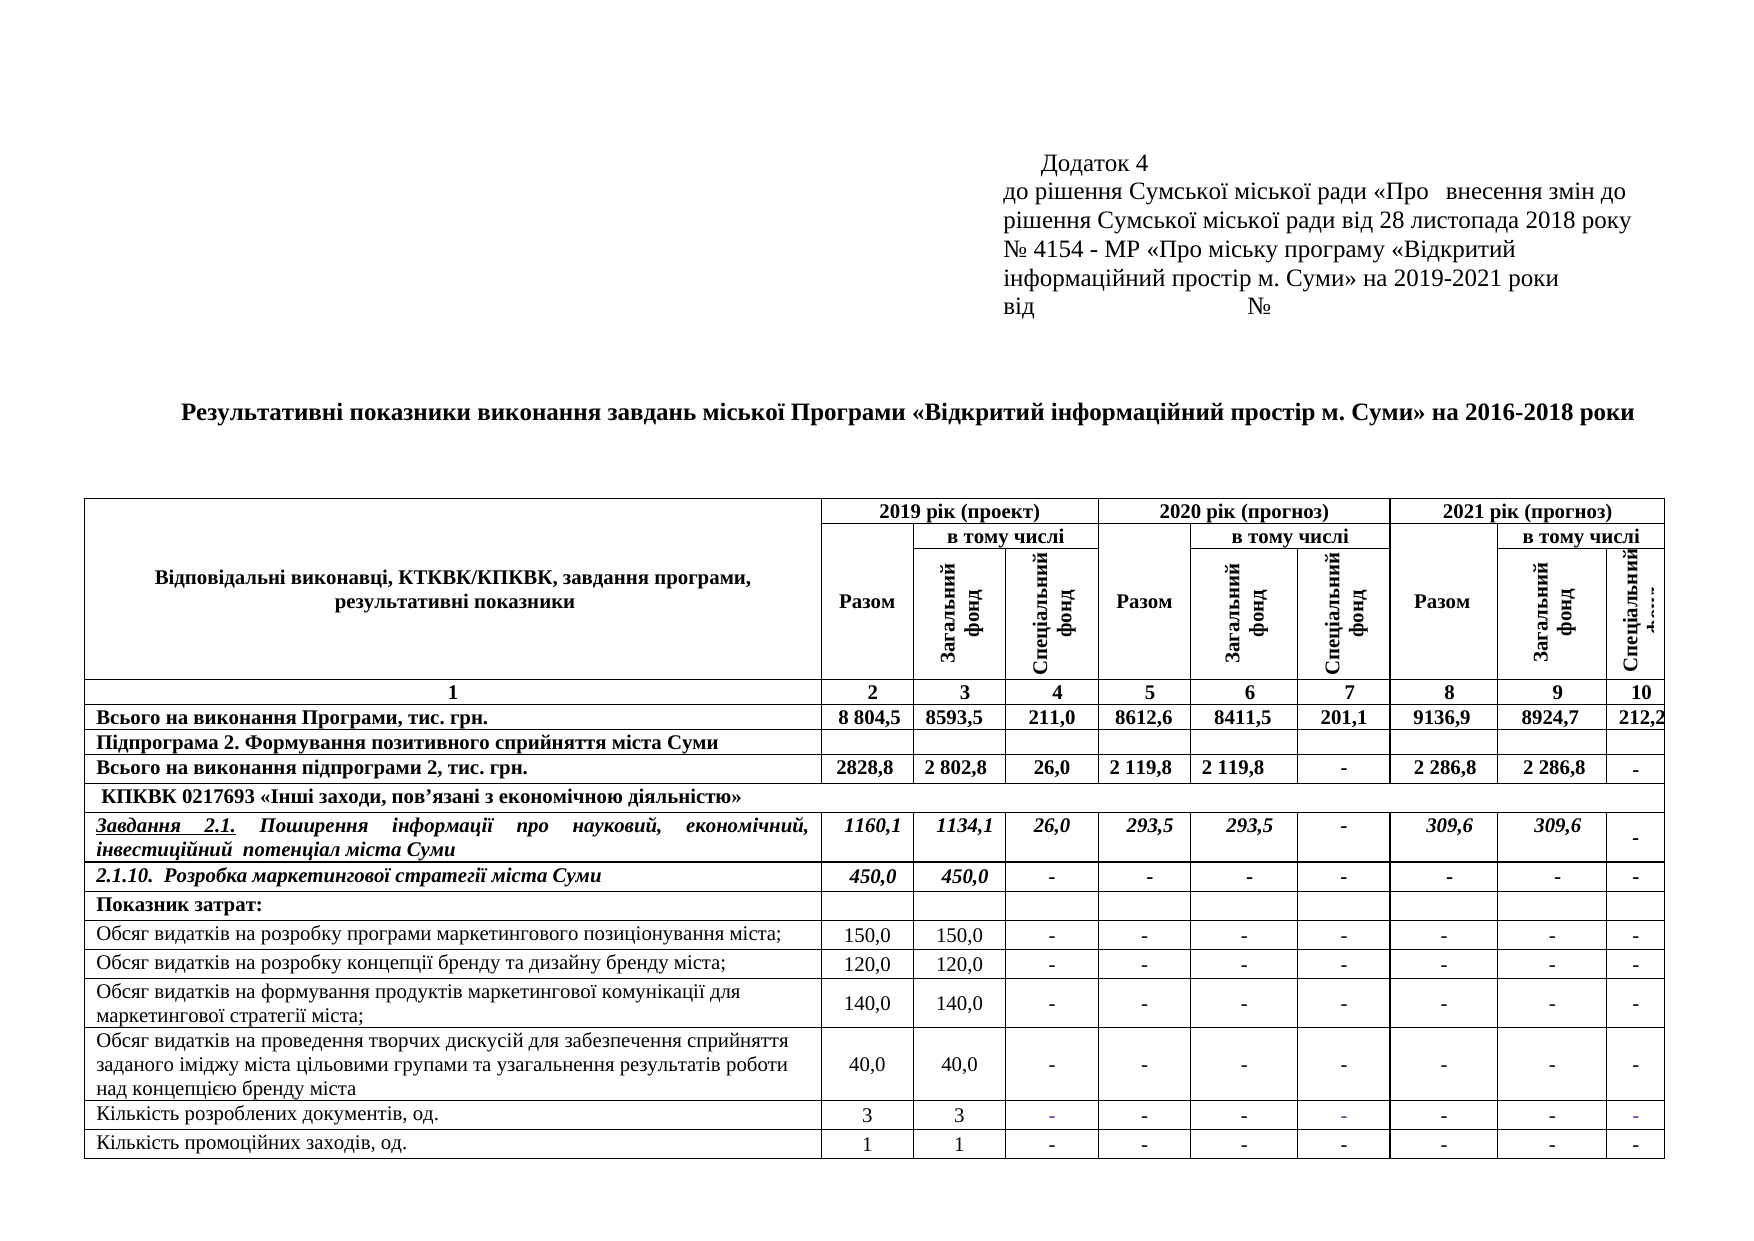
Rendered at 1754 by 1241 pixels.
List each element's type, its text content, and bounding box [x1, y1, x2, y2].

table_cell Кількість розроблених документів, од. [85, 1101, 821, 1129]
table_cell 293,5 [1191, 813, 1297, 861]
table_cell 2 [822, 680, 913, 704]
table_cell в тому числі [1191, 524, 1389, 548]
table_cell 3 [914, 680, 1005, 704]
table_cell - [1099, 863, 1190, 891]
table_cell 140,0 [914, 979, 1005, 1027]
table_cell 201,1 [1298, 705, 1389, 729]
table_cell [1498, 892, 1606, 919]
table_cell 8924,7 [1498, 705, 1606, 729]
table_cell 1160,1 [822, 813, 913, 861]
table_cell - [1391, 863, 1497, 891]
table_cell 2828,8 [822, 755, 913, 783]
table_cell - [1191, 1101, 1297, 1129]
table_cell Загальний фонд [1191, 549, 1297, 679]
table_cell [1298, 892, 1389, 919]
table_cell КПКВК 0217693 «Інші заходи, пов’язані з економічною діяльністю» [85, 784, 1664, 812]
table_cell - [1099, 1101, 1190, 1129]
text Додаток 4 до рішення Сумської міської ради «Про внесення змін до рішення Сумської міської ради від 28 листопада 2018 року № 4154 - МР «Про міську програму «Відкритий інформаційний простір м. Суми» на 2019-2021 роки [118, 148, 1698, 291]
table_cell 3 [822, 1101, 913, 1129]
table_cell 8 804,5 [822, 705, 913, 729]
table_cell [1498, 730, 1606, 754]
table_cell - [1498, 1028, 1606, 1100]
table_cell Всього на виконання підпрограми 2, тис. грн. [85, 755, 821, 783]
table_cell - [1191, 979, 1297, 1027]
table_cell 8 [1391, 680, 1497, 704]
table_cell 2.1.10. Розробка маркетингової стратегії міста Суми [85, 863, 821, 891]
table_cell Показник затрат: [85, 892, 821, 919]
table_cell 150,0 [822, 921, 913, 949]
table_cell 26,0 [1006, 755, 1098, 783]
table_cell 120,0 [914, 950, 1005, 978]
table_cell 10 [1607, 680, 1664, 704]
table_cell в тому числі [914, 524, 1098, 548]
table_cell - [1498, 1130, 1606, 1158]
table_cell - [1498, 1101, 1606, 1129]
table_cell - [1006, 921, 1098, 949]
table_cell 9136,9 [1391, 705, 1497, 729]
table_cell - [1498, 979, 1606, 1027]
table_cell - [1191, 1130, 1297, 1158]
table_cell [1099, 892, 1190, 919]
table_cell Обсяг видатків на розробку концепції бренду та дизайну бренду міста; [85, 950, 821, 978]
table_cell - [1391, 921, 1497, 949]
table_cell - [1607, 755, 1664, 783]
table_cell 2 119,8 [1191, 755, 1297, 783]
table_cell Завдання 2.1. Поширення інформації про науковий, економічний, інвестиційний потенціал міста Суми [85, 813, 821, 861]
table_cell - [1006, 1130, 1098, 1158]
table_cell Разом [1391, 524, 1497, 679]
table_cell 309,6 [1498, 813, 1606, 861]
table_cell 3 [914, 1101, 1005, 1129]
table_cell 150,0 [914, 921, 1005, 949]
table_cell [914, 892, 1005, 919]
table_cell 6 [1191, 680, 1297, 704]
table_cell [1298, 730, 1389, 754]
table_cell 9 [1498, 680, 1606, 704]
table_cell - [1298, 979, 1389, 1027]
table_cell - [1099, 1130, 1190, 1158]
table_cell - [1607, 921, 1664, 949]
table_cell Всього на виконання Програми, тис. грн. [85, 705, 821, 729]
table_cell - [1498, 863, 1606, 891]
table_header 2020 рік (прогноз) [1099, 499, 1389, 523]
table_cell Підпрограма 2. Формування позитивного сприйняття міста Суми [85, 730, 821, 754]
table_header Відповідальні виконавці, КТКВК/КПКВК, завдання програми, результативні показники [85, 499, 821, 679]
table_cell Обсяг видатків на розробку програми маркетингового позиціонування міста; [85, 921, 821, 949]
table_cell [914, 730, 1005, 754]
table_cell 40,0 [822, 1028, 913, 1100]
table_cell 8411,5 [1191, 705, 1297, 729]
table_cell - [1191, 950, 1297, 978]
table_cell [822, 730, 913, 754]
table_cell - [1607, 1130, 1664, 1158]
table_cell 309,6 [1391, 813, 1497, 861]
table_cell Загальний фонд [914, 549, 1005, 679]
table_cell 2 802,8 [914, 755, 1005, 783]
table_cell - [1191, 863, 1297, 891]
table_cell - [1391, 1101, 1497, 1129]
table_cell 40,0 [914, 1028, 1005, 1100]
table_cell 4 [1006, 680, 1098, 704]
table_cell 211,0 [1006, 705, 1098, 729]
table_cell в тому числі [1498, 524, 1664, 548]
text від № [118, 291, 1698, 320]
table_cell - [1298, 950, 1389, 978]
table_cell - [1607, 979, 1664, 1027]
table_cell - [1607, 1028, 1664, 1100]
table_cell 293,5 [1099, 813, 1190, 861]
table_cell - [1006, 950, 1098, 978]
table_cell - [1298, 863, 1389, 891]
table_cell 1 [914, 1130, 1005, 1158]
table_cell Спеціальний фонд [1006, 549, 1098, 679]
table_cell - [1391, 1130, 1497, 1158]
table_cell - [1298, 1101, 1389, 1129]
table_cell 140,0 [822, 979, 913, 1027]
table_cell - [1298, 755, 1389, 783]
table_cell - [1498, 921, 1606, 949]
table_cell 2 286,8 [1391, 755, 1497, 783]
table_cell Разом [822, 524, 913, 679]
table_cell [1391, 892, 1497, 919]
table_header 2019 рік (проект) [822, 499, 1098, 523]
table_cell 8612,6 [1099, 705, 1190, 729]
table_cell 450,0 [822, 863, 913, 891]
table_cell - [1607, 863, 1664, 891]
table_cell 26,0 [1006, 813, 1098, 861]
text Результативні показники виконання завдань міської Програми «Відкритий інформаційний простір м. Суми» на 2016-2018 роки [118, 397, 1698, 426]
table_cell - [1607, 950, 1664, 978]
table_cell - [1099, 950, 1190, 978]
table_cell [822, 892, 913, 919]
table_cell Спеціальний фонд [1298, 549, 1389, 679]
table_cell 120,0 [822, 950, 913, 978]
table_cell 1134,1 [914, 813, 1005, 861]
table_cell 8593,5 [914, 705, 1005, 729]
table_cell - [1607, 1101, 1664, 1129]
table_cell - [1099, 979, 1190, 1027]
table_cell 7 [1298, 680, 1389, 704]
table_cell [1191, 892, 1297, 919]
table_cell - [1298, 813, 1389, 861]
table_cell - [1391, 979, 1497, 1027]
table_cell - [1391, 1028, 1497, 1100]
table_cell - [1298, 921, 1389, 949]
table_cell Обсяг видатків на проведення творчих дискусій для забезпечення сприйняття заданого іміджу міста цільовими групами та узагальнення результатів роботи над концепцією бренду міста [85, 1028, 821, 1100]
table_cell - [1099, 921, 1190, 949]
table_cell - [1498, 950, 1606, 978]
table_cell Разом [1099, 524, 1190, 679]
table_cell - [1099, 1028, 1190, 1100]
table_cell 212,2 [1607, 705, 1664, 729]
table_cell - [1298, 1028, 1389, 1100]
table_cell - [1006, 979, 1098, 1027]
table_cell Загальний фонд [1498, 549, 1606, 679]
table_cell 5 [1099, 680, 1190, 704]
table_header 2021 рік (прогноз) [1391, 499, 1664, 523]
table_cell 1 [85, 680, 821, 704]
table_cell Обсяг видатків на формування продуктів маркетингової комунікації для маркетингової стратегії міста; [85, 979, 821, 1027]
table_cell [1006, 730, 1098, 754]
table_cell - [1191, 1028, 1297, 1100]
table_cell [1391, 730, 1497, 754]
table_cell Спеціальний фонд [1607, 549, 1664, 679]
table_cell - [1006, 863, 1098, 891]
table_cell 1 [822, 1130, 913, 1158]
table_cell 2 119,8 [1099, 755, 1190, 783]
table_cell - [1391, 950, 1497, 978]
table_cell 450,0 [914, 863, 1005, 891]
table_cell - [1006, 1101, 1098, 1129]
table_cell - [1607, 813, 1664, 861]
table_cell Кількість промоційних заходів, од. [85, 1130, 821, 1158]
table_cell [1607, 892, 1664, 919]
table_cell - [1298, 1130, 1389, 1158]
table_cell - [1006, 1028, 1098, 1100]
table_cell [1099, 730, 1190, 754]
table_cell [1191, 730, 1297, 754]
table_cell [1006, 892, 1098, 919]
table_cell [1607, 730, 1664, 754]
table_cell 2 286,8 [1498, 755, 1606, 783]
table_cell - [1191, 921, 1297, 949]
